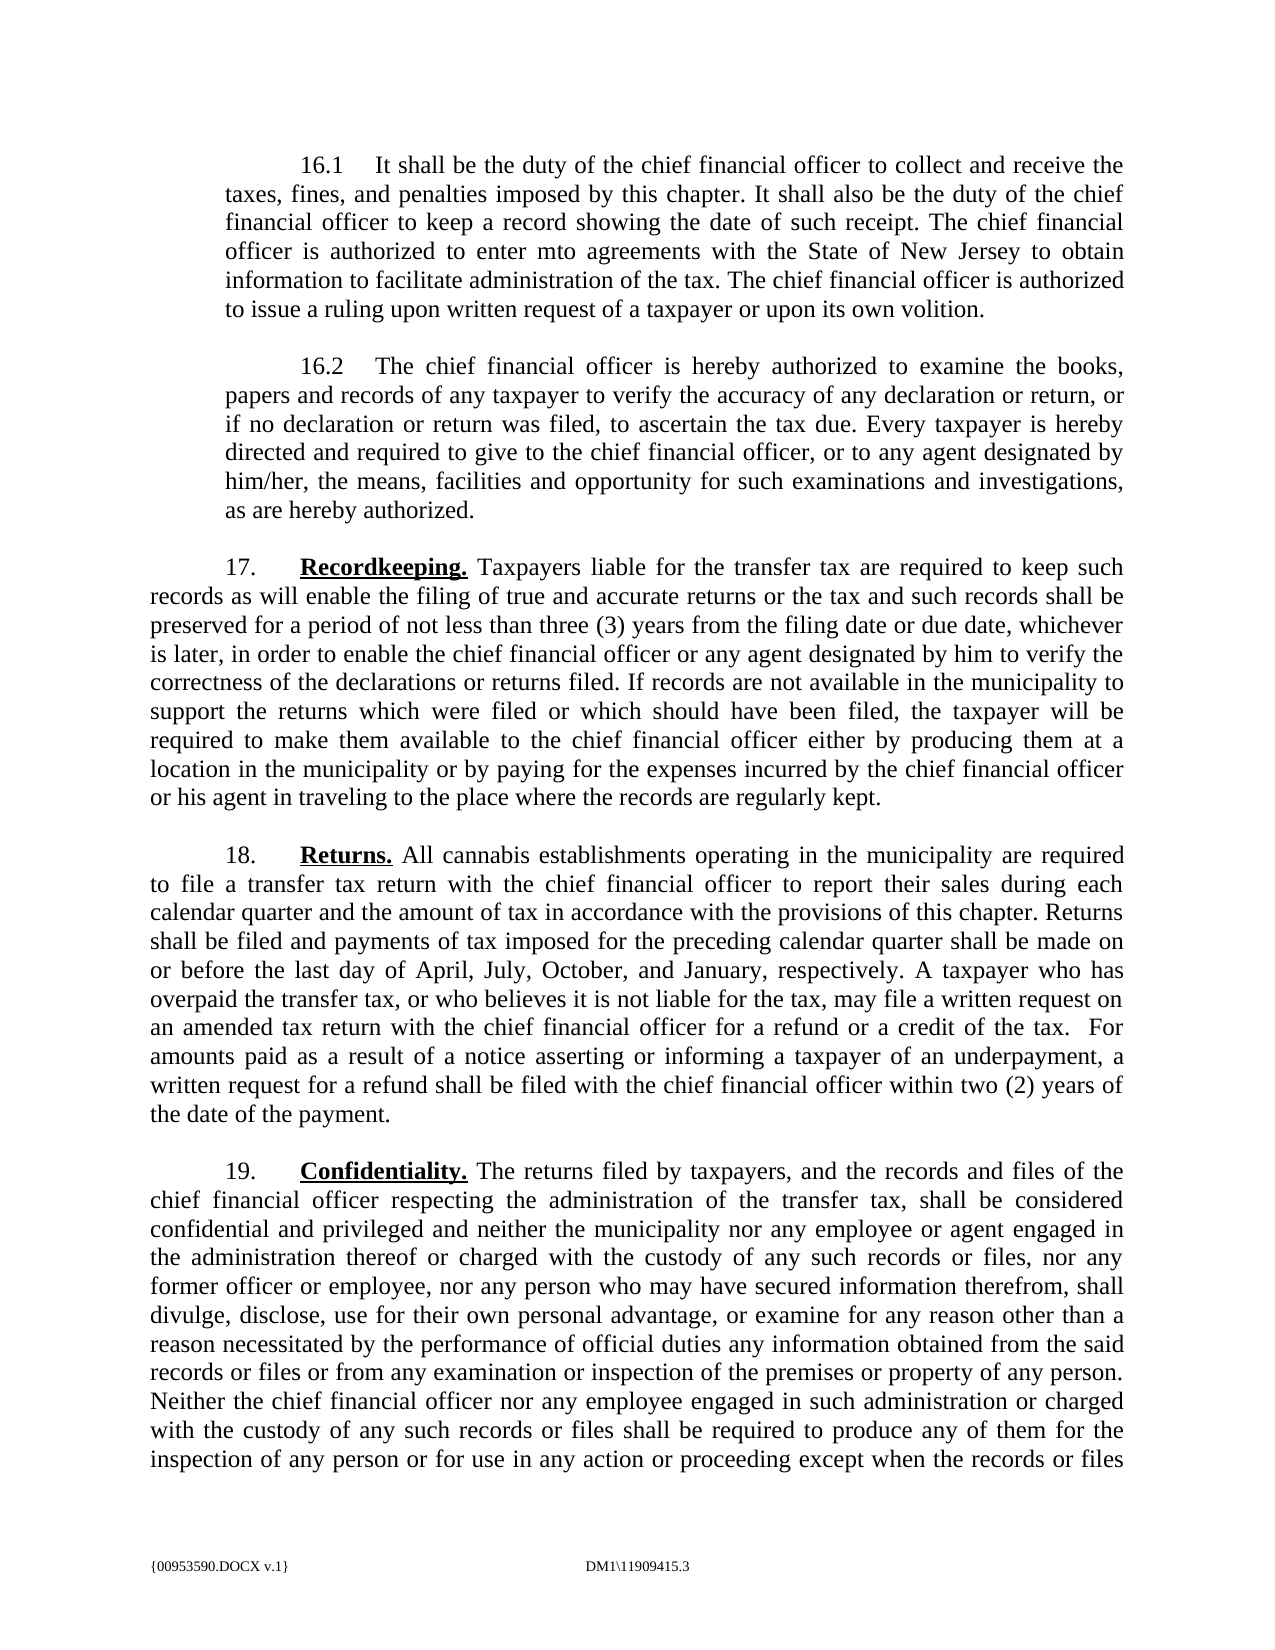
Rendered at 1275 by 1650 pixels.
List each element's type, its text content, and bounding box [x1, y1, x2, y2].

text 18. Returns. All cannabis establishments operating in the municipality are required to file a transfer tax return with the chief financial officer to report their sales during each calendar quarter and the amount of tax in accordance with the provisions of this chapter. Returns shall be filed and payments of tax imposed for the preceding calendar quarter shall be made on or before the last day of April, July, October, and January, respectively. A taxpayer who has overpaid the transfer tax, or who believes it is not liable for the tax, may file a written request on an amended tax return with the chief financial officer for a refund or a credit of the tax. For amounts paid as a result of a notice asserting or informing a taxpayer of an underpayment, a written request for a refund shall be filed with the chief financial officer within two (2) years of the date of the payment. [150, 840, 1125, 1127]
text 16.2 The chief financial officer is hereby authorized to examine the books, papers and records of any taxpayer to verify the accuracy of any declaration or return, or if no declaration or return was filed, to ascertain the tax due. Every taxpayer is hereby directed and required to give to the chief financial officer, or to any agent designated by him/her, the means, facilities and opportunity for such examinations and investigations, as are hereby authorized. [225, 351, 1125, 524]
text 17. Recordkeeping. Taxpayers liable for the transfer tax are required to keep such records as will enable the filing of true and accurate returns or the tax and such records shall be preserved for a period of not less than three (3) years from the filing date or due date, whichever is later, in order to enable the chief financial officer or any agent designated by him to verify the correctness of the declarations or returns filed. If records are not available in the municipality to support the returns which were filed or which should have been filed, the taxpayer will be required to make them available to the chief financial officer either by producing them at a location in the municipality or by paying for the expenses incurred by the chief financial officer or his agent in traveling to the place where the records are regularly kept. [150, 552, 1125, 811]
text 16.1 It shall be the duty of the chief financial officer to collect and receive the taxes, fines, and penalties imposed by this chapter. It shall also be the duty of the chief financial officer to keep a record showing the date of such receipt. The chief financial officer is authorized to enter mto agreements with the State of New Jersey to obtain information to facilitate administration of the tax. The chief financial officer is authorized to issue a ruling upon written request of a taxpayer or upon its own volition. [225, 150, 1125, 322]
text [150, 1156, 1125, 1472]
